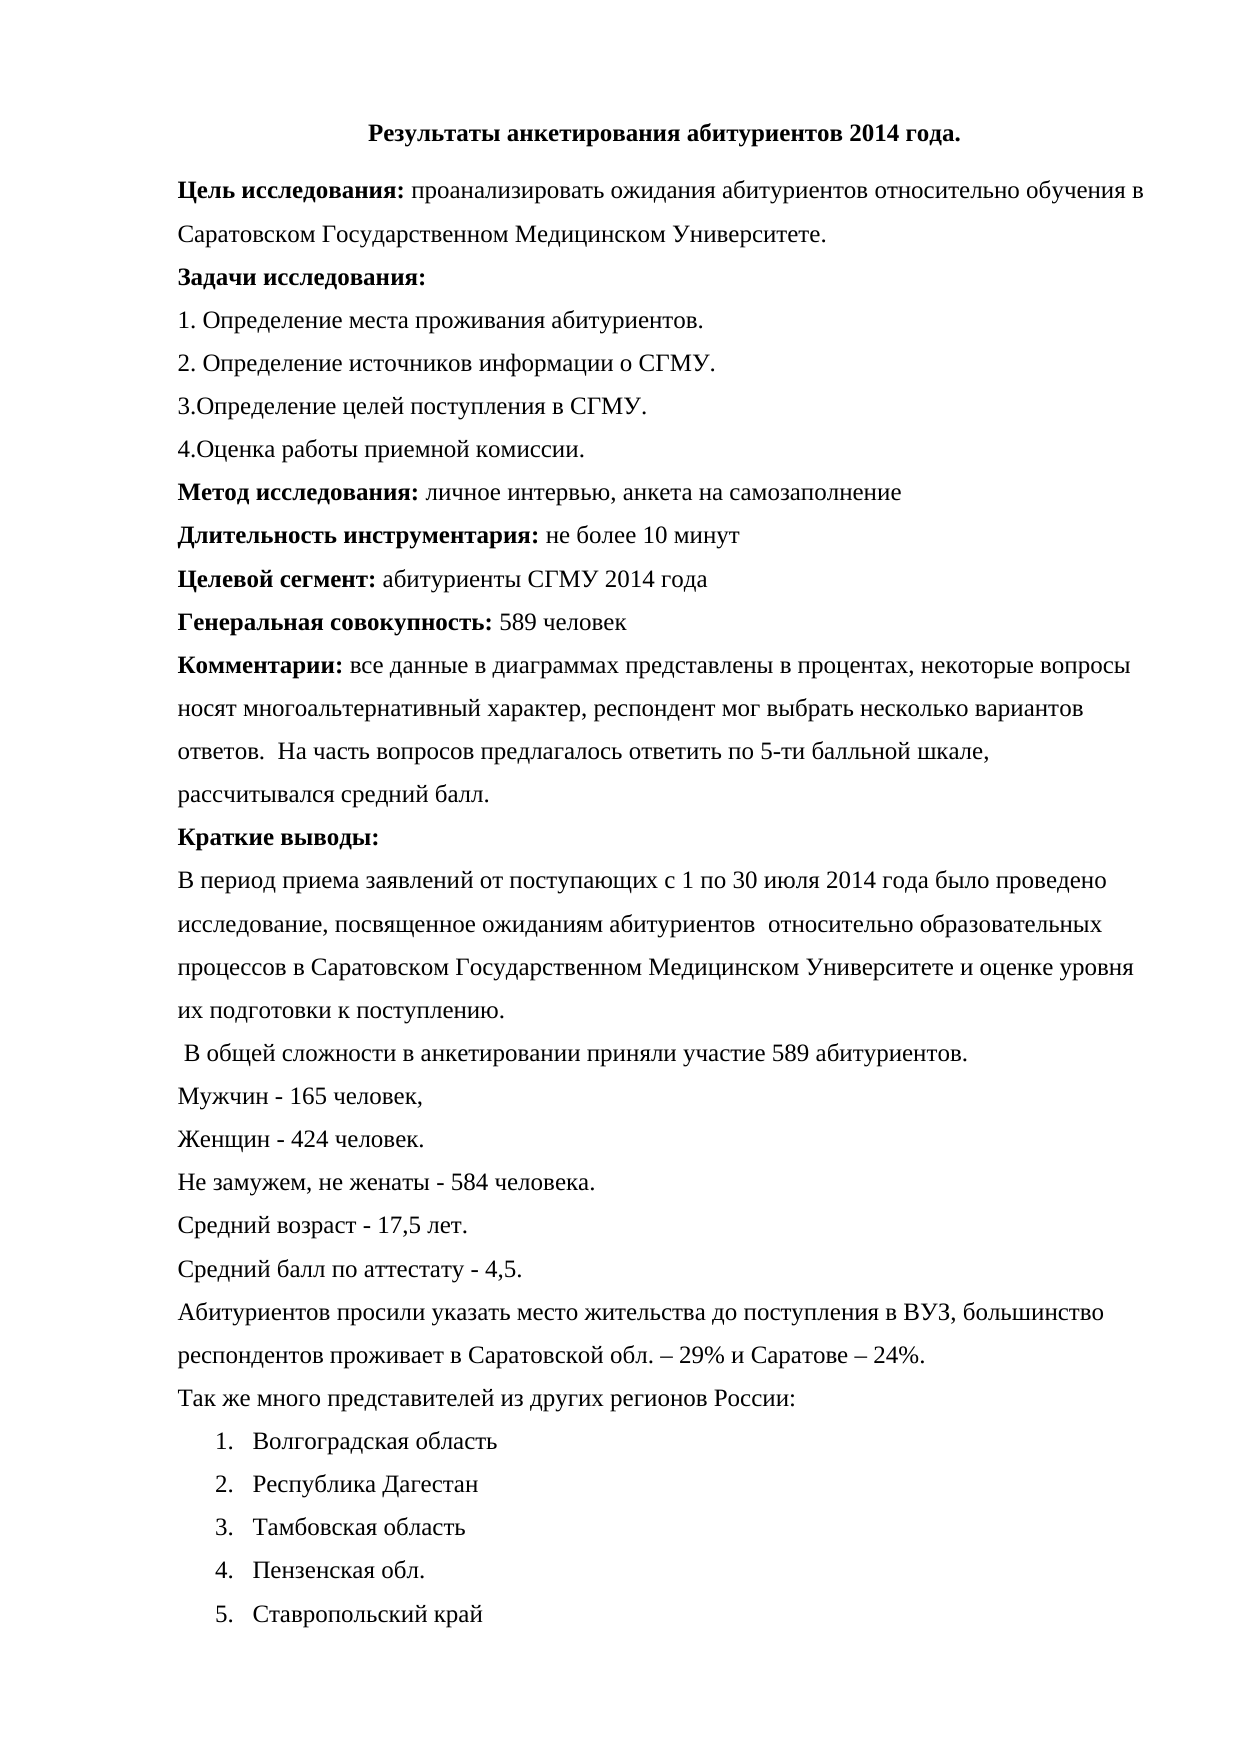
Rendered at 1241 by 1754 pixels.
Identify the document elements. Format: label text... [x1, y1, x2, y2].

text 2. Определение источников информации о СГМУ. [177, 348, 1152, 377]
text 3.Определение целей поступления в СГМУ. [177, 391, 1152, 420]
list Пензенская обл. [215, 1556, 1152, 1584]
list Тамбовская область [215, 1512, 1152, 1541]
text Длительность инструментария: не более 10 минут [177, 521, 1152, 549]
text Средний возраст - 17,5 лет. [177, 1211, 1152, 1239]
text Так же много представителей из других регионов России: [177, 1383, 1152, 1412]
text В общей сложности в анкетировании приняли участие 589 абитуриентов. [177, 1038, 1152, 1067]
text Мужчин - 165 человек, [177, 1081, 1152, 1110]
text 4.Оценка работы приемной комиссии. [177, 434, 1152, 463]
text Не замужем, не женаты - 584 человека. [177, 1167, 1152, 1196]
text Краткие выводы: [177, 822, 1152, 851]
text Комментарии: все данные в диаграммах представлены в процентах, некоторые вопросы носят многоальтернативный характер, респондент мог выбрать несколько вариантов ответов. На часть вопросов предлагалось ответить по 5-ти балльной шкале, рассчитывался средний балл. [177, 650, 1152, 808]
text Женщин - 424 человек. [177, 1124, 1152, 1153]
text Генеральная совокупность: 589 человек [177, 607, 1152, 636]
text Цель исследования: проанализировать ожидания абитуриентов относительно обучения в Саратовском Государственном Медицинском Университете. [177, 176, 1152, 247]
text Задачи исследования: [177, 262, 1152, 291]
list Ставропольский край [215, 1599, 1152, 1627]
text Абитуриентов просили указать место жительства до поступления в ВУЗ, большинство респондентов проживает в Саратовской обл. – 29% и Саратове – 24%. [177, 1297, 1152, 1369]
text Метод исследования: личное интервью, анкета на самозаполнение [177, 477, 1152, 506]
text Результаты анкетирования абитуриентов 2014 года. [177, 118, 1152, 147]
list Волгоградская область [215, 1426, 1152, 1455]
text Средний балл по аттестату - 4,5. [177, 1254, 1152, 1282]
text 1. Определение места проживания абитуриентов. [177, 305, 1152, 334]
text В период приема заявлений от поступающих с 1 по 30 июля 2014 года было проведено исследование, посвященное ожиданиям абитуриентов относительно образовательных процессов в Саратовском Государственном Медицинском Университете и оценке уровня их подготовки к поступлению. [177, 866, 1152, 1024]
list Республика Дагестан [215, 1469, 1152, 1498]
text Целевой сегмент: абитуриенты СГМУ 2014 года [177, 564, 1152, 592]
